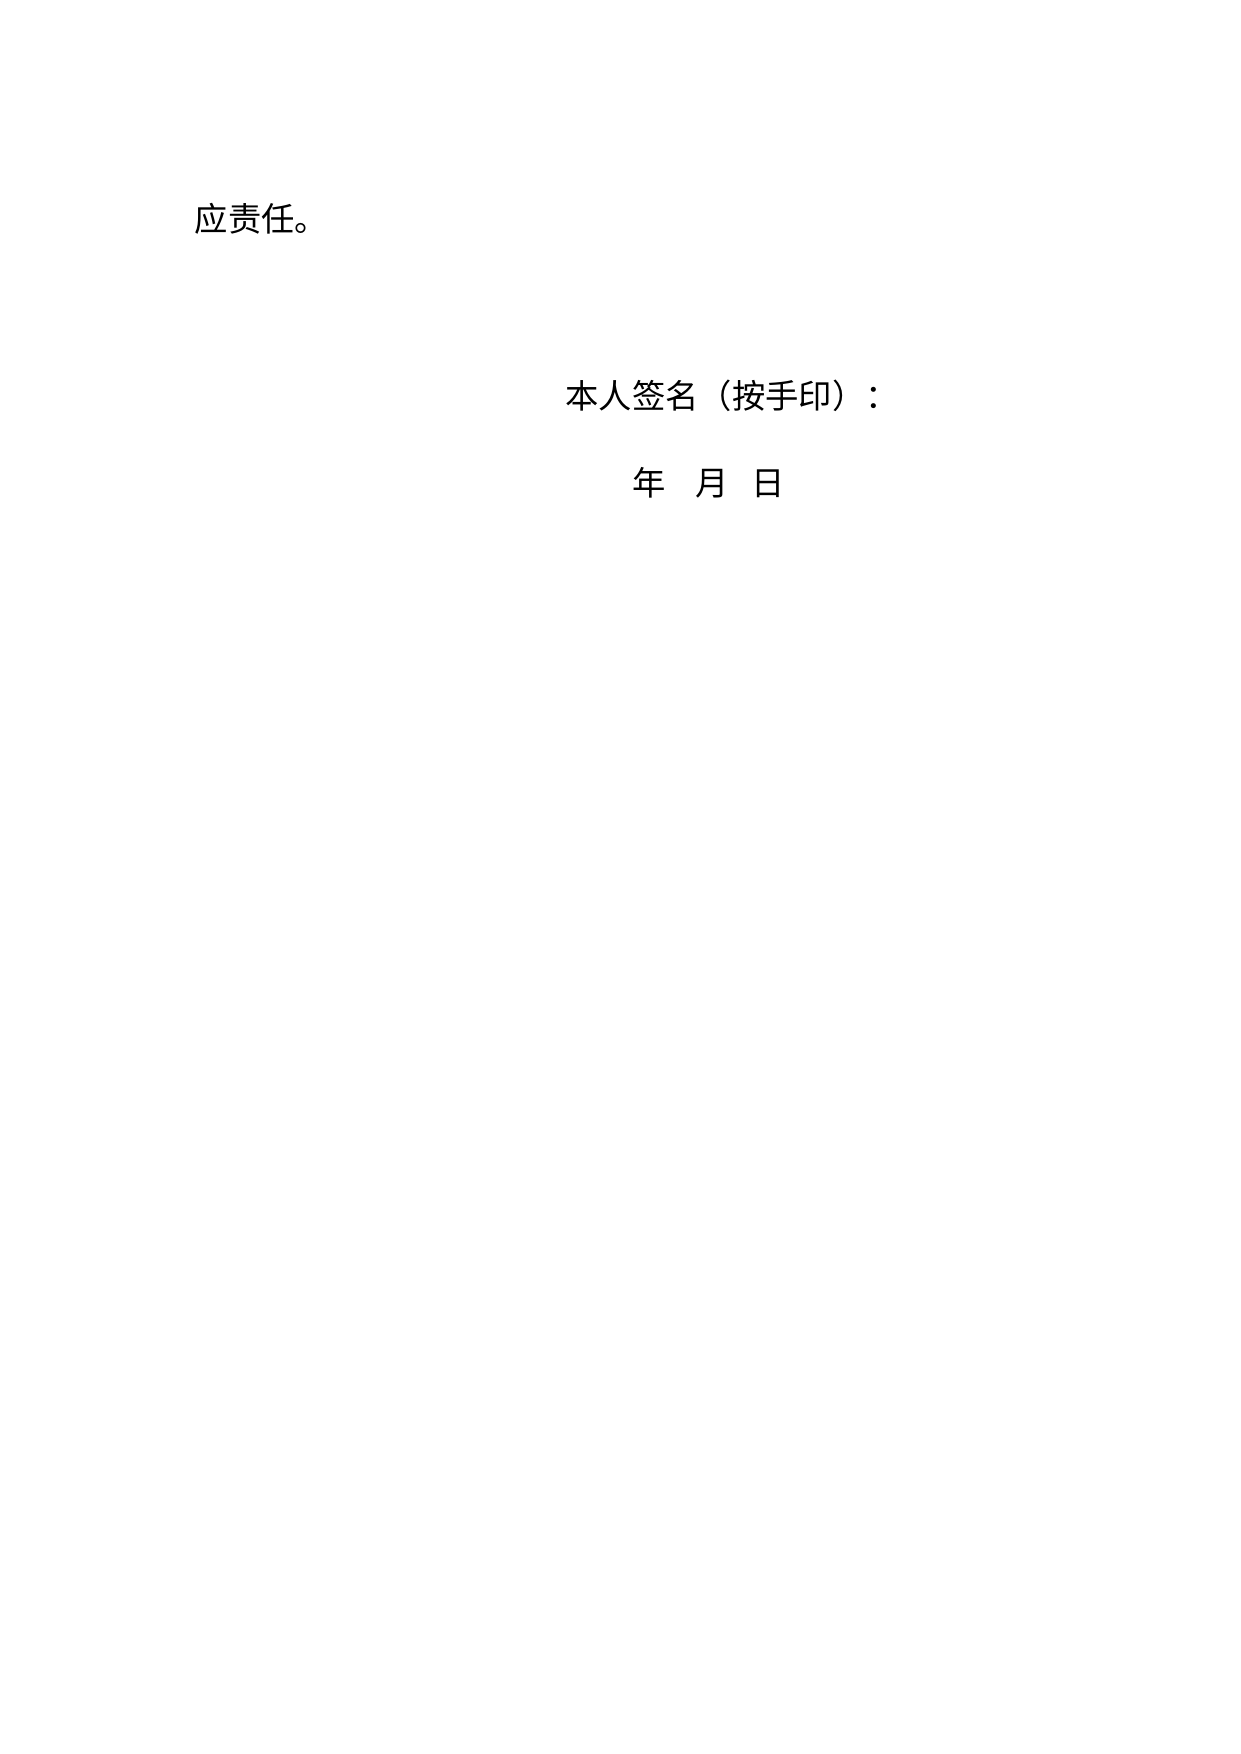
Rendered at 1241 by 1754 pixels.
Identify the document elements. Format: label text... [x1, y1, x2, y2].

text 本人签名（按手印）： [165, 361, 1087, 426]
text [194, 184, 1041, 249]
text 年 月 日 [165, 449, 1087, 514]
